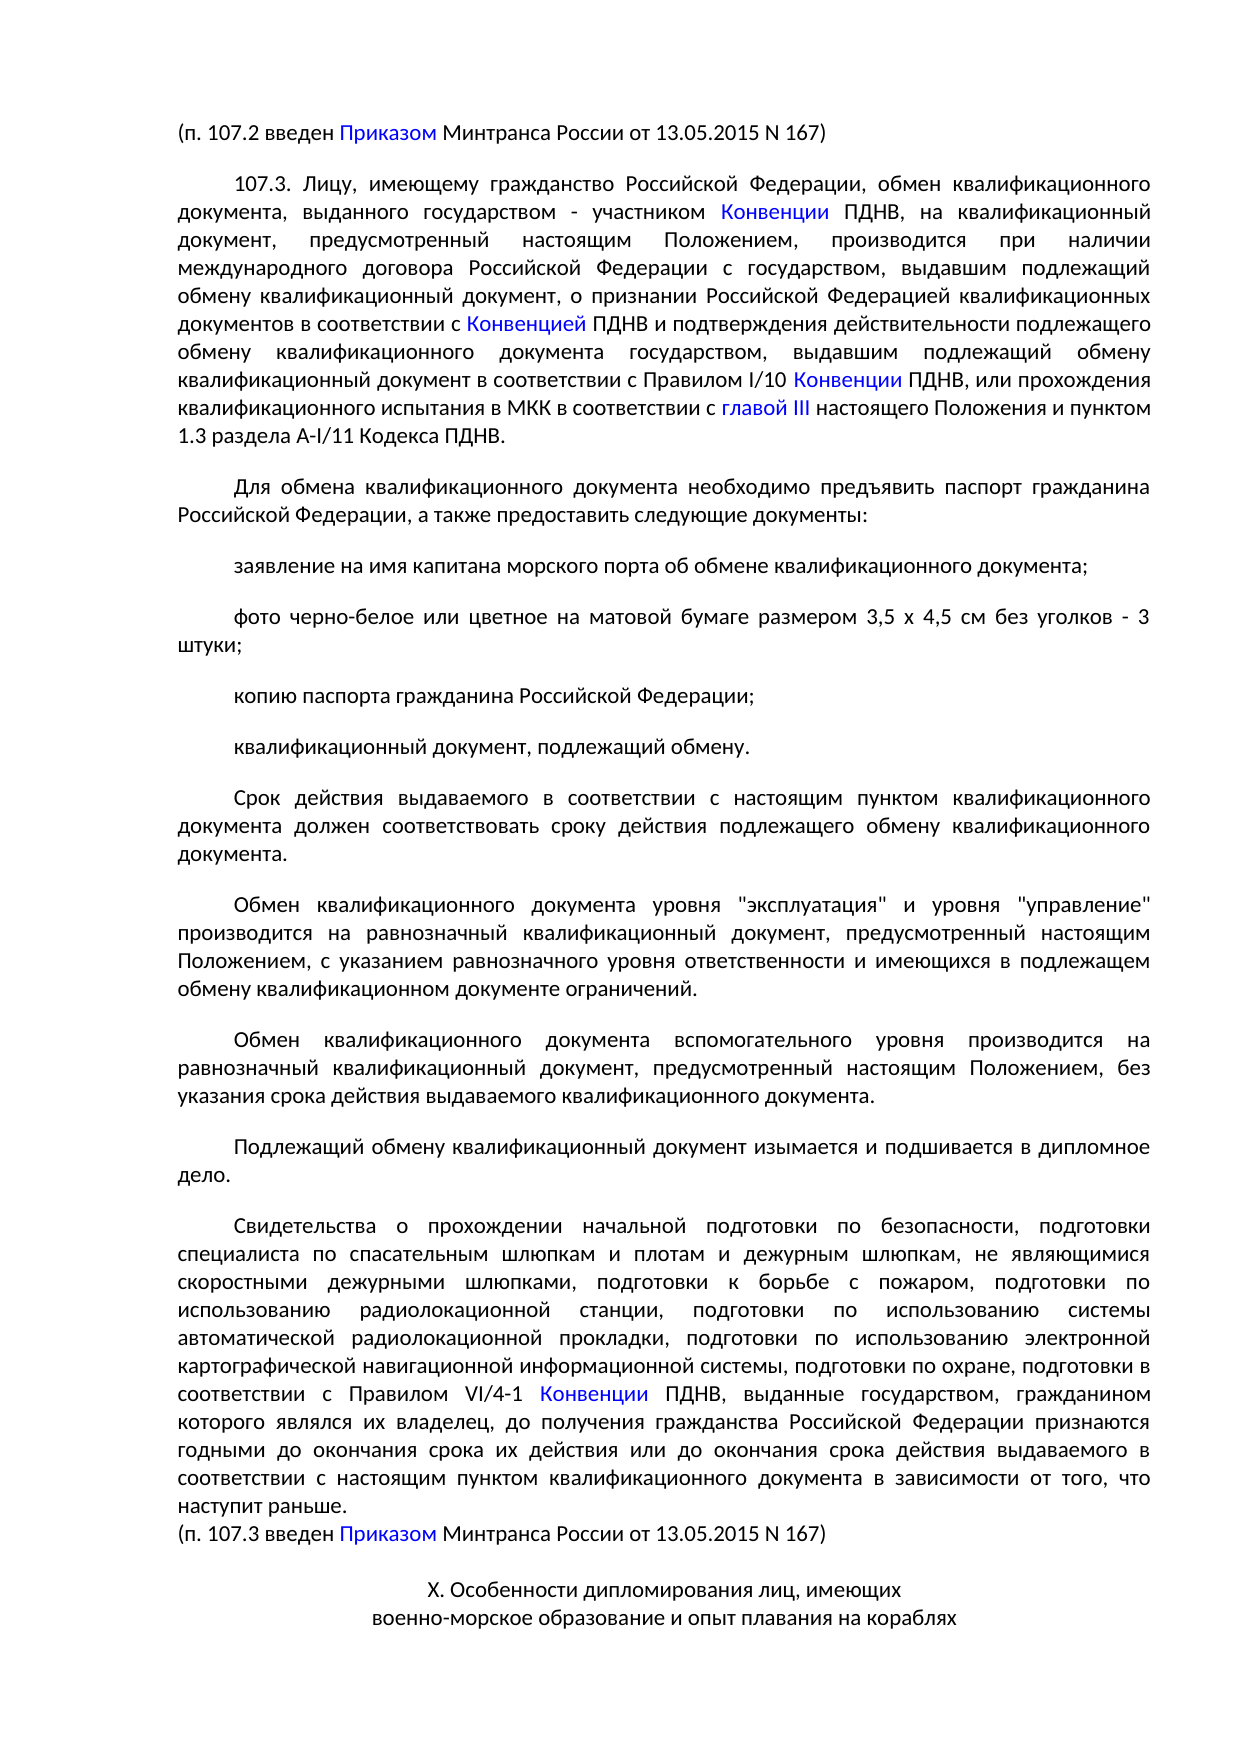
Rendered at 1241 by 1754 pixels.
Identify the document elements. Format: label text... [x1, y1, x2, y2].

text Для обмена квалификационного документа необходимо предъявить паспорт гражданина Российской Федерации, а также предоставить следующие документы: [177, 472, 1152, 528]
text (п. 107.3 введен Приказом Минтранса России от 13.05.2015 N 167) [177, 1519, 1152, 1547]
text X. Особенности дипломирования лиц, имеющих [177, 1575, 1152, 1603]
text Подлежащий обмену квалификационный документ изымается и подшивается в дипломное дело. [177, 1132, 1152, 1188]
text 107.3. Лицу, имеющему гражданство Российской Федерации, обмен квалификационного документа, выданного государством - участником Конвенции ПДНВ, на квалификационный документ, предусмотренный настоящим Положением, производится при наличии международного договора Российской Федерации с государством, выдавшим подлежащий обмену квалификационный документ, о признании Российской Федерацией квалификационных документов в соответствии с Конвенцией ПДНВ и подтверждения действительности подлежащего обмену квалификационного документа государством, выдавшим подлежащий обмену квалификационный документ в соответствии с Правилом I/10 Конвенции ПДНВ, или прохождения квалификационного испытания в МКК в соответствии с главой III настоящего Положения и пунктом 1.3 раздела A-I/11 Кодекса ПДНВ. [177, 169, 1152, 449]
text фото черно-белое или цветное на матовой бумаге размером 3,5 x 4,5 см без уголков - 3 штуки; [177, 602, 1152, 658]
text военно-морское образование и опыт плавания на кораблях [177, 1603, 1152, 1631]
text копию паспорта гражданина Российской Федерации; [177, 681, 1152, 709]
text Обмен квалификационного документа уровня "эксплуатация" и уровня "управление" производится на равнозначный квалификационный документ, предусмотренный настоящим Положением, с указанием равнозначного уровня ответственности и имеющихся в подлежащем обмену квалификационном документе ограничений. [177, 890, 1152, 1002]
text заявление на имя капитана морского порта об обмене квалификационного документа; [177, 551, 1152, 579]
text Свидетельства о прохождении начальной подготовки по безопасности, подготовки специалиста по спасательным шлюпкам и плотам и дежурным шлюпкам, не являющимися скоростными дежурными шлюпками, подготовки к борьбе с пожаром, подготовки по использованию радиолокационной станции, подготовки по использованию системы автоматической радиолокационной прокладки, подготовки по использованию электронной картографической навигационной информационной системы, подготовки по охране, подготовки в соответствии с Правилом VI/4-1 Конвенции ПДНВ, выданные государством, гражданином которого являлся их владелец, до получения гражданства Российской Федерации признаются годными до окончания срока их действия или до окончания срока действия выдаваемого в соответствии с настоящим пунктом квалификационного документа в зависимости от того, что наступит раньше. [177, 1211, 1152, 1519]
text Обмен квалификационного документа вспомогательного уровня производится на равнозначный квалификационный документ, предусмотренный настоящим Положением, без указания срока действия выдаваемого квалификационного документа. [177, 1025, 1152, 1109]
text Срок действия выдаваемого в соответствии с настоящим пунктом квалификационного документа должен соответствовать сроку действия подлежащего обмену квалификационного документа. [177, 783, 1152, 867]
text квалификационный документ, подлежащий обмену. [177, 732, 1152, 760]
text (п. 107.2 введен Приказом Минтранса России от 13.05.2015 N 167) [177, 118, 1152, 146]
